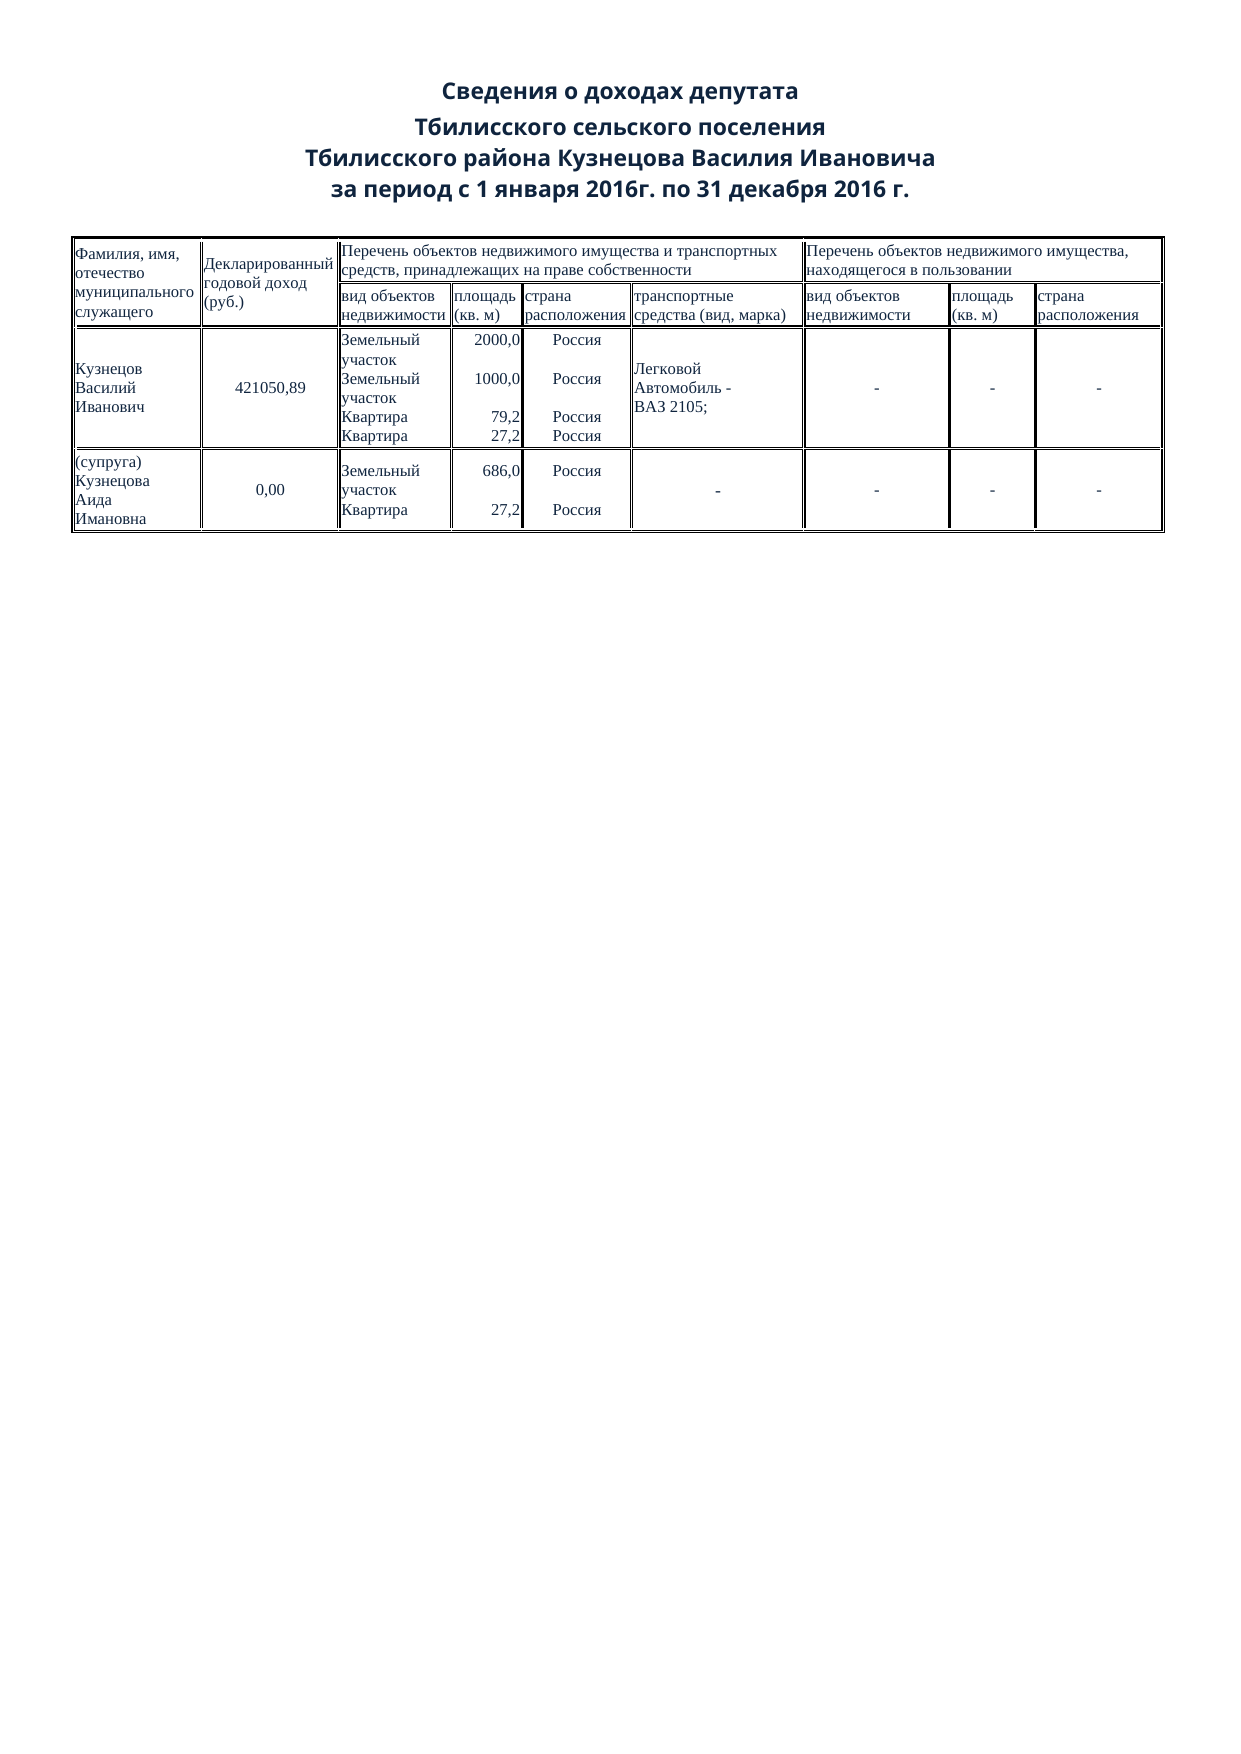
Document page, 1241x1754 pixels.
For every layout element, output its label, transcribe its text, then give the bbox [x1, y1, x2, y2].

table_cell вид объектов недвижимости [341, 284, 450, 325]
table_cell транспортные средства (вид, марка) [633, 284, 802, 325]
table_cell - [804, 450, 949, 530]
table_cell Россия Россия [522, 450, 632, 530]
table_cell площадь (кв. м) [453, 284, 521, 325]
table_header Перечень объектов недвижимого имущества, находящегося в пользовании [804, 239, 1161, 281]
table_header Перечень объектов недвижимого имущества и транспортных средств, принадлежащих на праве собственности [339, 238, 804, 281]
table_cell - [951, 329, 1034, 447]
table_cell страна расположения [524, 284, 630, 325]
table_cell 0,00 [201, 447, 339, 530]
table_cell - [1037, 325, 1162, 447]
table_header Декларированный годовой доход (руб.) [201, 238, 339, 325]
table_cell Земельный участок Земельный участок Квартира Квартира [341, 329, 450, 447]
table_cell страна расположения [1035, 281, 1163, 325]
text Сведения о доходах депутата [75, 75, 1165, 106]
table_cell 421050,89 [203, 329, 337, 447]
table_header Фамилия, имя, отечество муниципального служащего [75, 239, 201, 325]
text Тбилисского района Кузнецова Василия Ивановича [75, 142, 1165, 173]
table_cell - [949, 450, 1035, 530]
text за период с 1 января 2016г. по 31 декабря 2016 г. [75, 173, 1165, 205]
table_cell 686,0 27,2 [452, 450, 522, 530]
table_cell (супруга) Кузнецова Аида Имановна [73, 447, 201, 530]
table_cell - [632, 447, 804, 530]
table_cell площадь (кв. м) [951, 284, 1034, 325]
table_cell 2000,0 1000,0 79,2 27,2 [453, 329, 521, 447]
table_cell Легковой Автомобиль - ВАЗ 2105; [633, 329, 802, 447]
table_cell вид объектов недвижимости [806, 284, 948, 325]
table_cell Россия Россия Россия Россия [524, 329, 630, 447]
text Тбилисского сельского поселения [75, 111, 1165, 142]
table_cell Земельный участок Квартира [339, 450, 452, 530]
table_cell - [1035, 447, 1163, 530]
table_cell Кузнецов Василий Иванович [75, 325, 200, 447]
table_cell - [806, 329, 948, 447]
